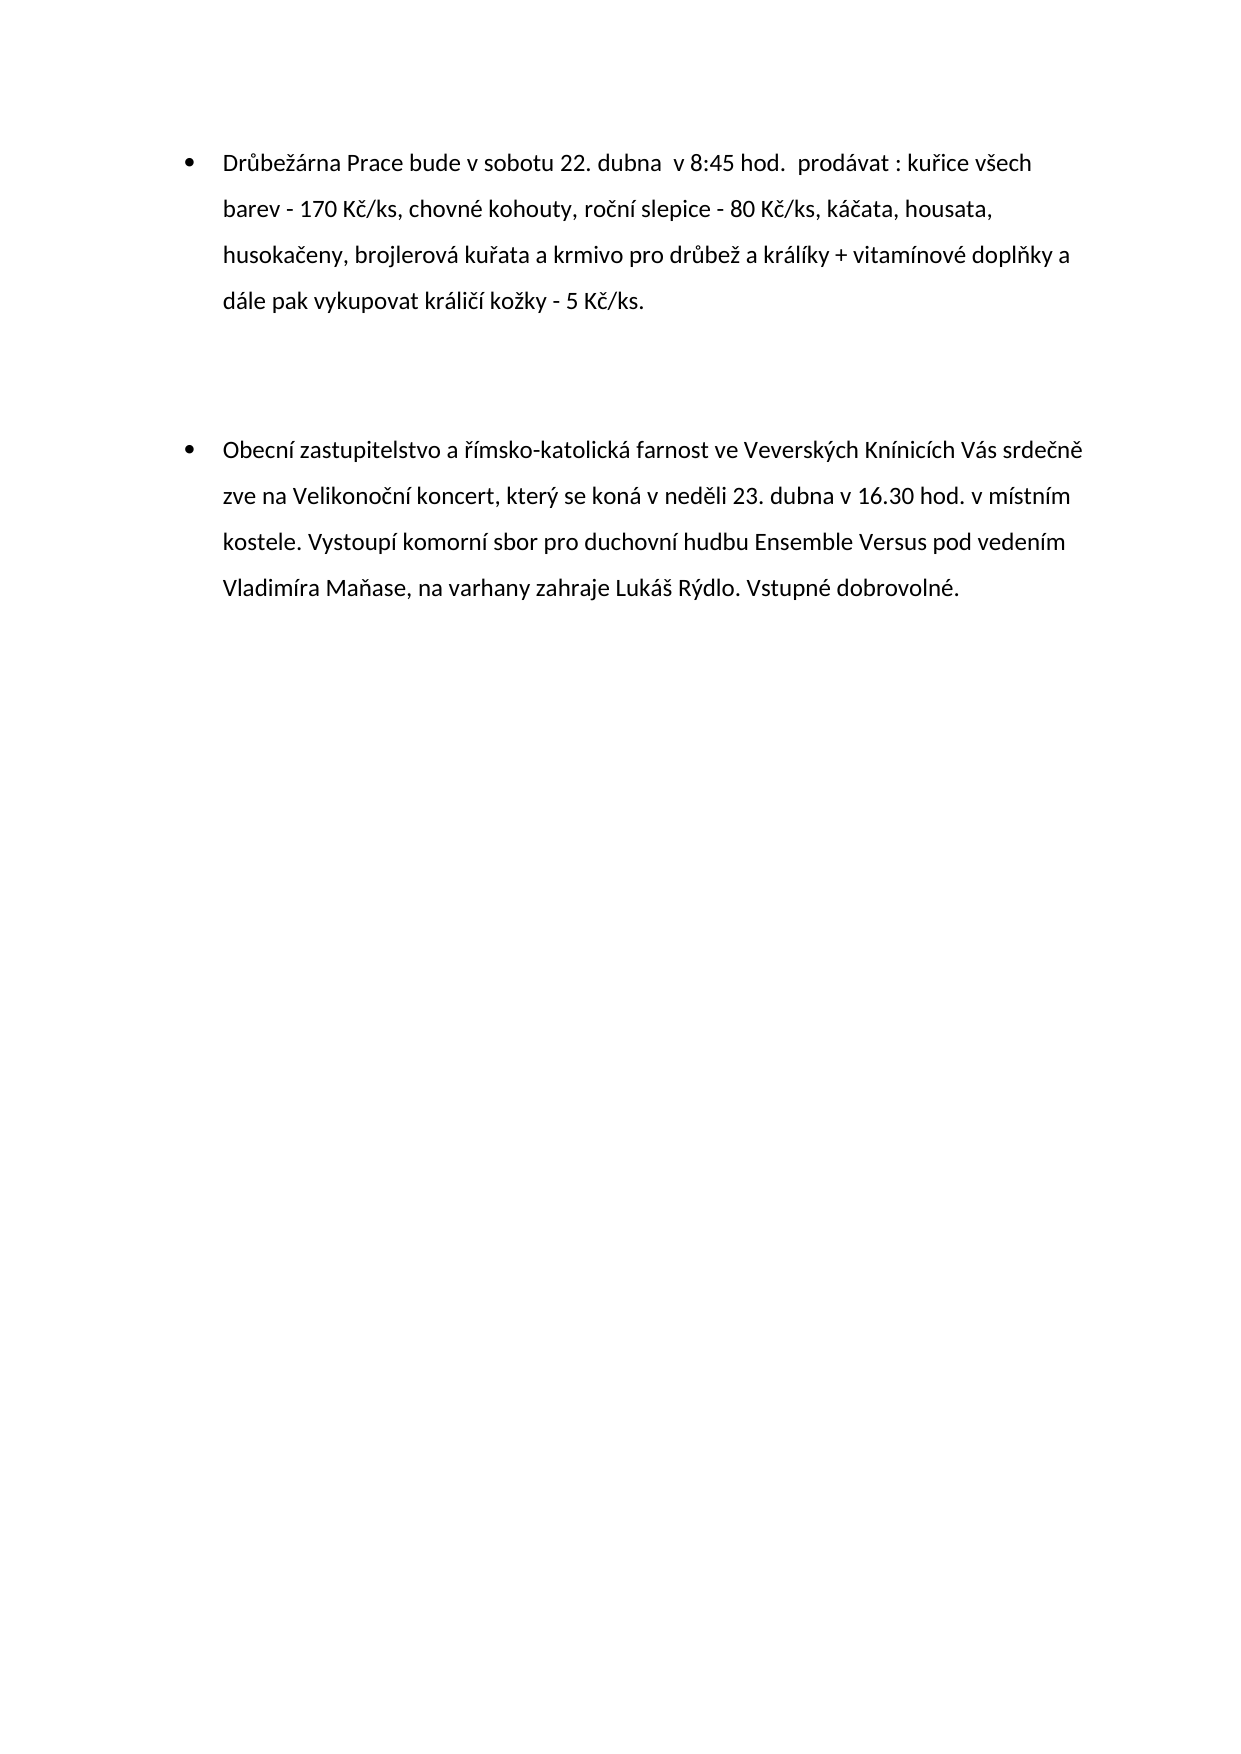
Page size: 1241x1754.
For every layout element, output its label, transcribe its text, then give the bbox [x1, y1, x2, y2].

list Obecní zastupitelstvo a římsko-katolická farnost ve Veverských Knínicích Vás srdečně zve na Velikonoční koncert, který se koná v neděli 23. dubna v 16.30 hod. v místním kostele. Vystoupí komorní sbor pro duchovní hudbu Ensemble Versus pod vedením Vladimíra Maňase, na varhany zahraje Lukáš Rýdlo. Vstupné dobrovolné. [185, 434, 1093, 602]
list Drůbežárna Prace bude v sobotu 22. dubna v 8:45 hod. prodávat : kuřice všech barev - 170 Kč/ks, chovné kohouty, roční slepice - 80 Kč/ks, káčata, housata, husokačeny, brojlerová kuřata a krmivo pro drůbež a králíky + vitamínové doplňky a dále pak vykupovat králičí kožky - 5 Kč/ks. [185, 148, 1093, 315]
